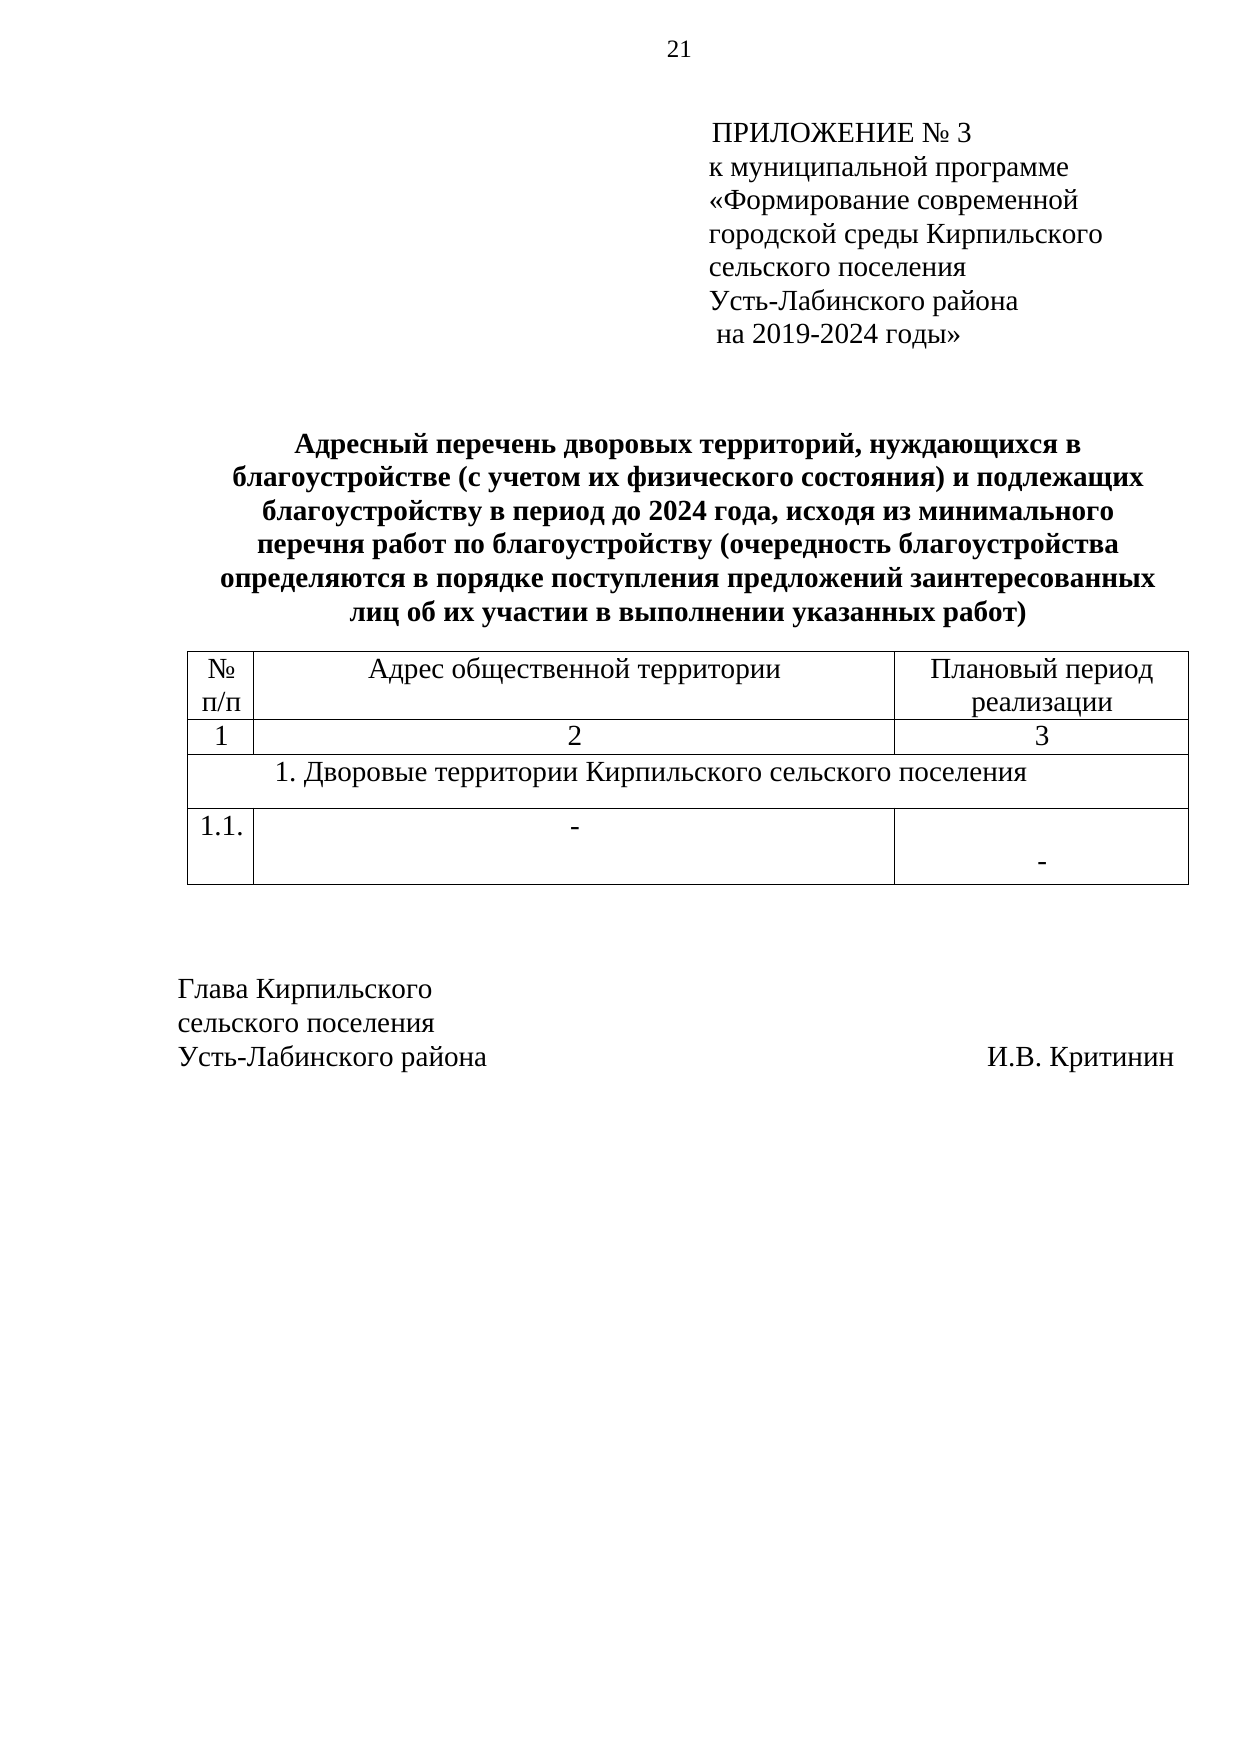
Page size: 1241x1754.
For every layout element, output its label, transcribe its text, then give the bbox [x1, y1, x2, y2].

table_cell 1.1. [188, 809, 253, 884]
table_header № п/п [188, 652, 253, 718]
text к муниципальной программе [709, 149, 1181, 182]
text ПРИЛОЖЕНИЕ № 3 [181, 118, 1181, 149]
table_header Адрес общественной территории [254, 652, 894, 718]
table_cell - [895, 809, 1188, 884]
text на 2019-2024 годы» [709, 317, 1181, 350]
text Адресный перечень дворовых территорий, нуждающихся в благоустройстве (с учетом их физического состояния) и подлежащих благоустройству в период до 2024 года, исходя из минимального перечня работ по благоустройству (очередность благоустройства определяются в порядке поступления предложений заинтересованных лиц об их участии в выполнении указанных работ) [205, 426, 1171, 627]
text Усть-Лабинского района И.В. Критинин [177, 1039, 1181, 1072]
table_cell 1. Дворовые территории Кирпильского сельского поселения [188, 755, 1188, 808]
table_cell - [254, 809, 894, 884]
table_cell 1 [188, 720, 253, 754]
text «Формирование современной городской среды Кирпильского сельского поселения [709, 182, 1181, 283]
table_cell 2 [254, 720, 894, 754]
text Глава Кирпильского [177, 972, 1181, 1005]
table_header Плановый период реализации [895, 652, 1188, 718]
table_cell 3 [895, 720, 1188, 754]
text Усть-Лабинского района [709, 283, 1181, 317]
text сельского поселения [177, 1005, 1181, 1039]
